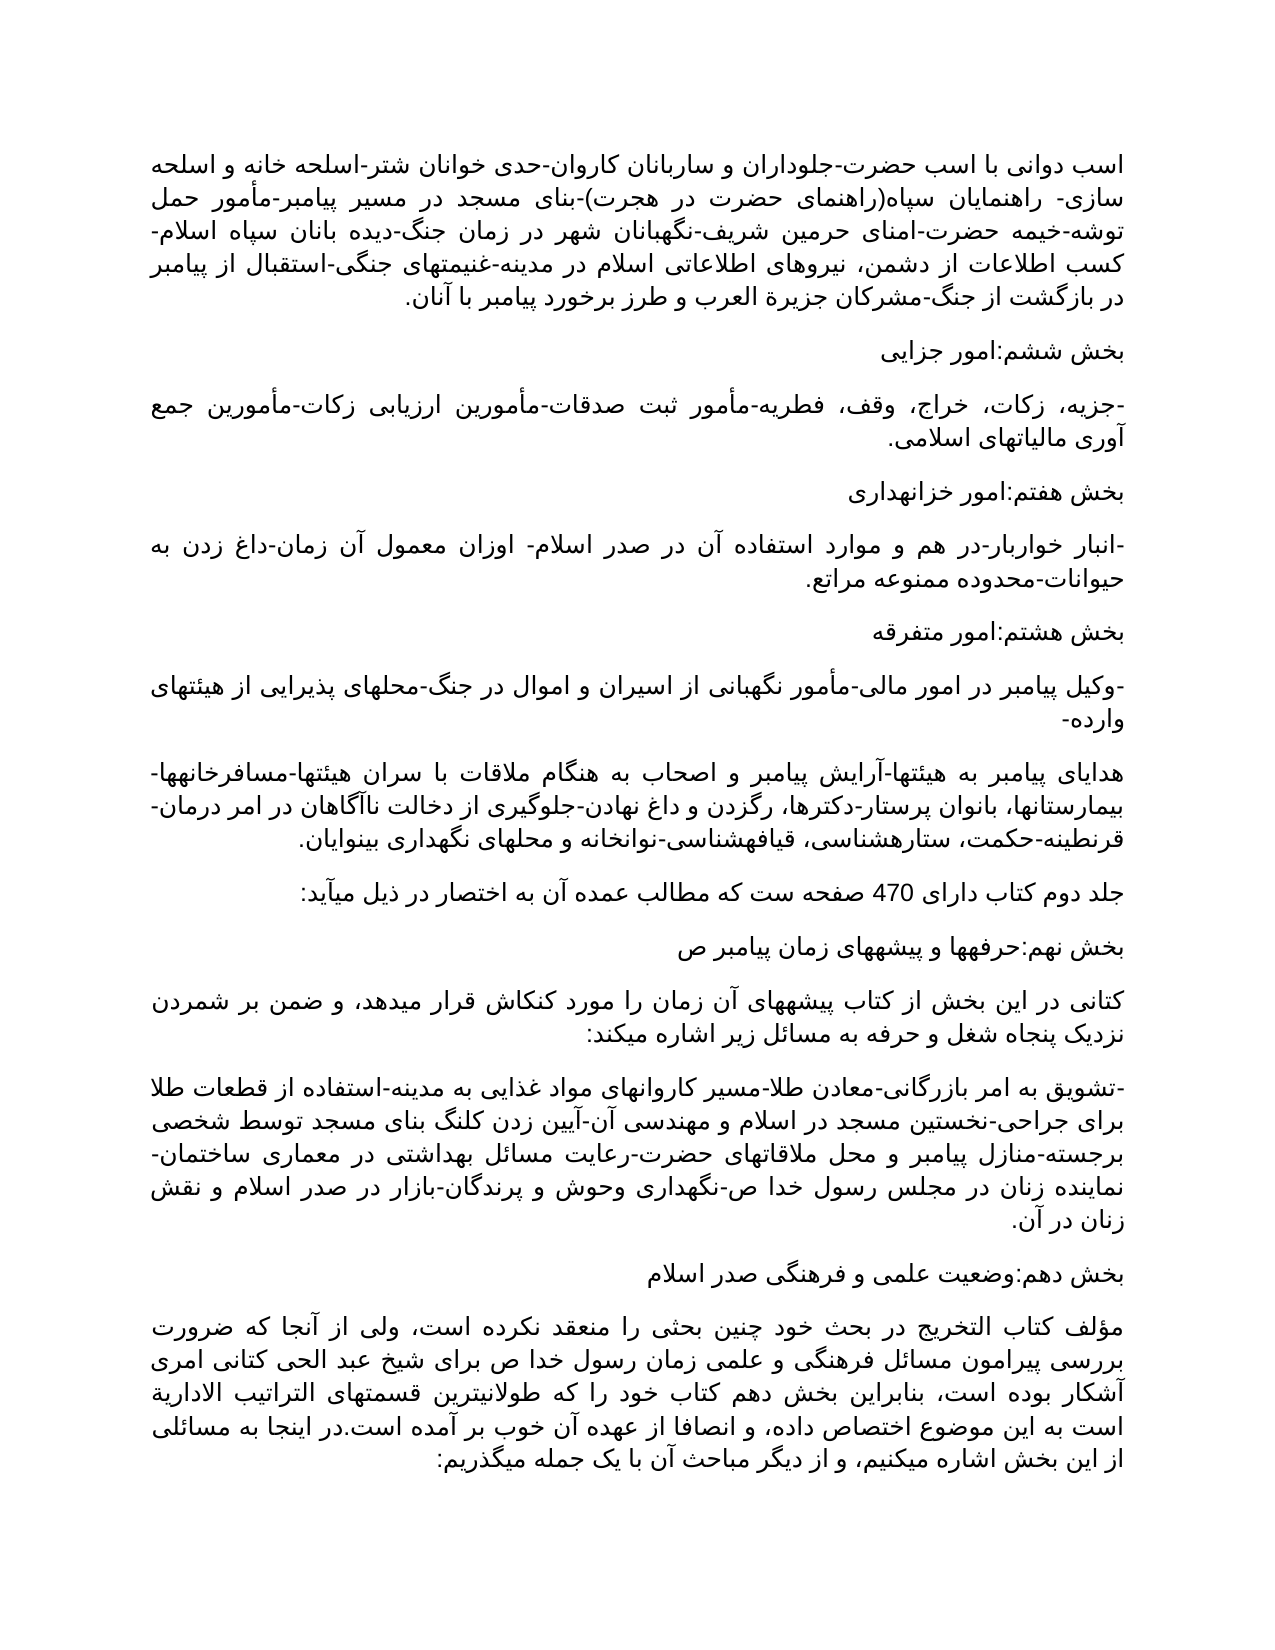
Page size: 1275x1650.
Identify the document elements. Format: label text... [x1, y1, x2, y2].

text مؤلف کتاب التخریج در بحث خود چنین بحثی را منعقد نکرده است، ولی از آنجا که ضرورت بررسی پیرامون مسائل فرهنگی و علمی زمان رسول خدا ص برای شیخ عبد الحی کتانی امری آشکار بوده است، بنابراین بخش دهم کتاب خود را که طولانی‏ترین قسمت‏های التراتیب الاداریة است به این موضوع اختصاص داده، و انصافا از عهده آن خوب بر آمده است.در اینجا به مسائلی از این بخش اشاره می‏کنیم، و از دیگر مباحث آن با یک جمله می‏گذریم: [150, 1312, 1125, 1473]
text بخش نهم:حرفه‏ها و پیشه‏های زمان پیامبر ص [150, 932, 1125, 961]
text -تشویق به امر بازرگانی-معادن طلا-مسیر کاروانهای مواد غذایی به مدینه-استفاده از قطعات طلا برای جراحی-نخستین مسجد در اسلام و مهندسی آن-آیین زدن کلنگ بنای مسجد توسط شخصی برجسته-منازل پیامبر و محل ملاقاتهای حضرت-رعایت مسائل بهداشتی در معماری ساختمان-نماینده زنان در مجلس رسول خدا ص-نگهداری وحوش و پرندگان-بازار در صدر اسلام و نقش زنان در آن. [150, 1073, 1125, 1233]
text -جزیه، زکات، خراج، وقف، فطریه-مأمور ثبت صدقات-مأمورین ارزیابی زکات-مأمورین جمع آوری مالیاتهای اسلامی. [150, 390, 1125, 452]
text جلد دوم کتاب دارای 470 صفحه ست که مطالب عمده آن به اختصار در ذیل می‏آید: [150, 878, 1125, 907]
text بخش دهم:وضعیت علمی و فرهنگی صدر اسلام [150, 1258, 1125, 1287]
text هدایای پیامبر به هیئتها-آرایش پیامبر و اصحاب به هنگام ملاقات با سران هیئتها-مسافرخانه‏ها-بیمارستانها، بانوان پرستار-دکترها، رگ‏زدن و داغ نهادن-جلوگیری از دخالت ناآگاهان در امر درمان-قرنطینه-حکمت، ستاره‏شناسی، قیافه‏شناسی-نوانخانه و محلهای نگهداری بینوایان. [150, 758, 1125, 853]
text کتانی در این بخش از کتاب پیشه‏های آن زمان را مورد کنکاش قرار می‏دهد، و ضمن بر شمردن نزدیک پنجاه شغل و حرفه به مسائل زیر اشاره می‏کند: [150, 986, 1125, 1047]
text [150, 150, 1125, 311]
text -وکیل پیامبر در امور مالی-مأمور نگهبانی از اسیران و اموال در جنگ-محلهای پذیرایی از هیئتهای وارده- [150, 671, 1125, 733]
text بخش ششم:امور جزایی [150, 336, 1125, 365]
text -انبار خواربار-در هم و موارد استفاده آن در صدر اسلام- اوزان معمول آن زمان-داغ زدن به حیوانات-محدوده ممنوعه مراتع. [150, 531, 1125, 592]
text بخش هشتم:امور متفرقه [150, 617, 1125, 646]
text بخش هفتم:امور خزانه‏داری [150, 477, 1125, 505]
